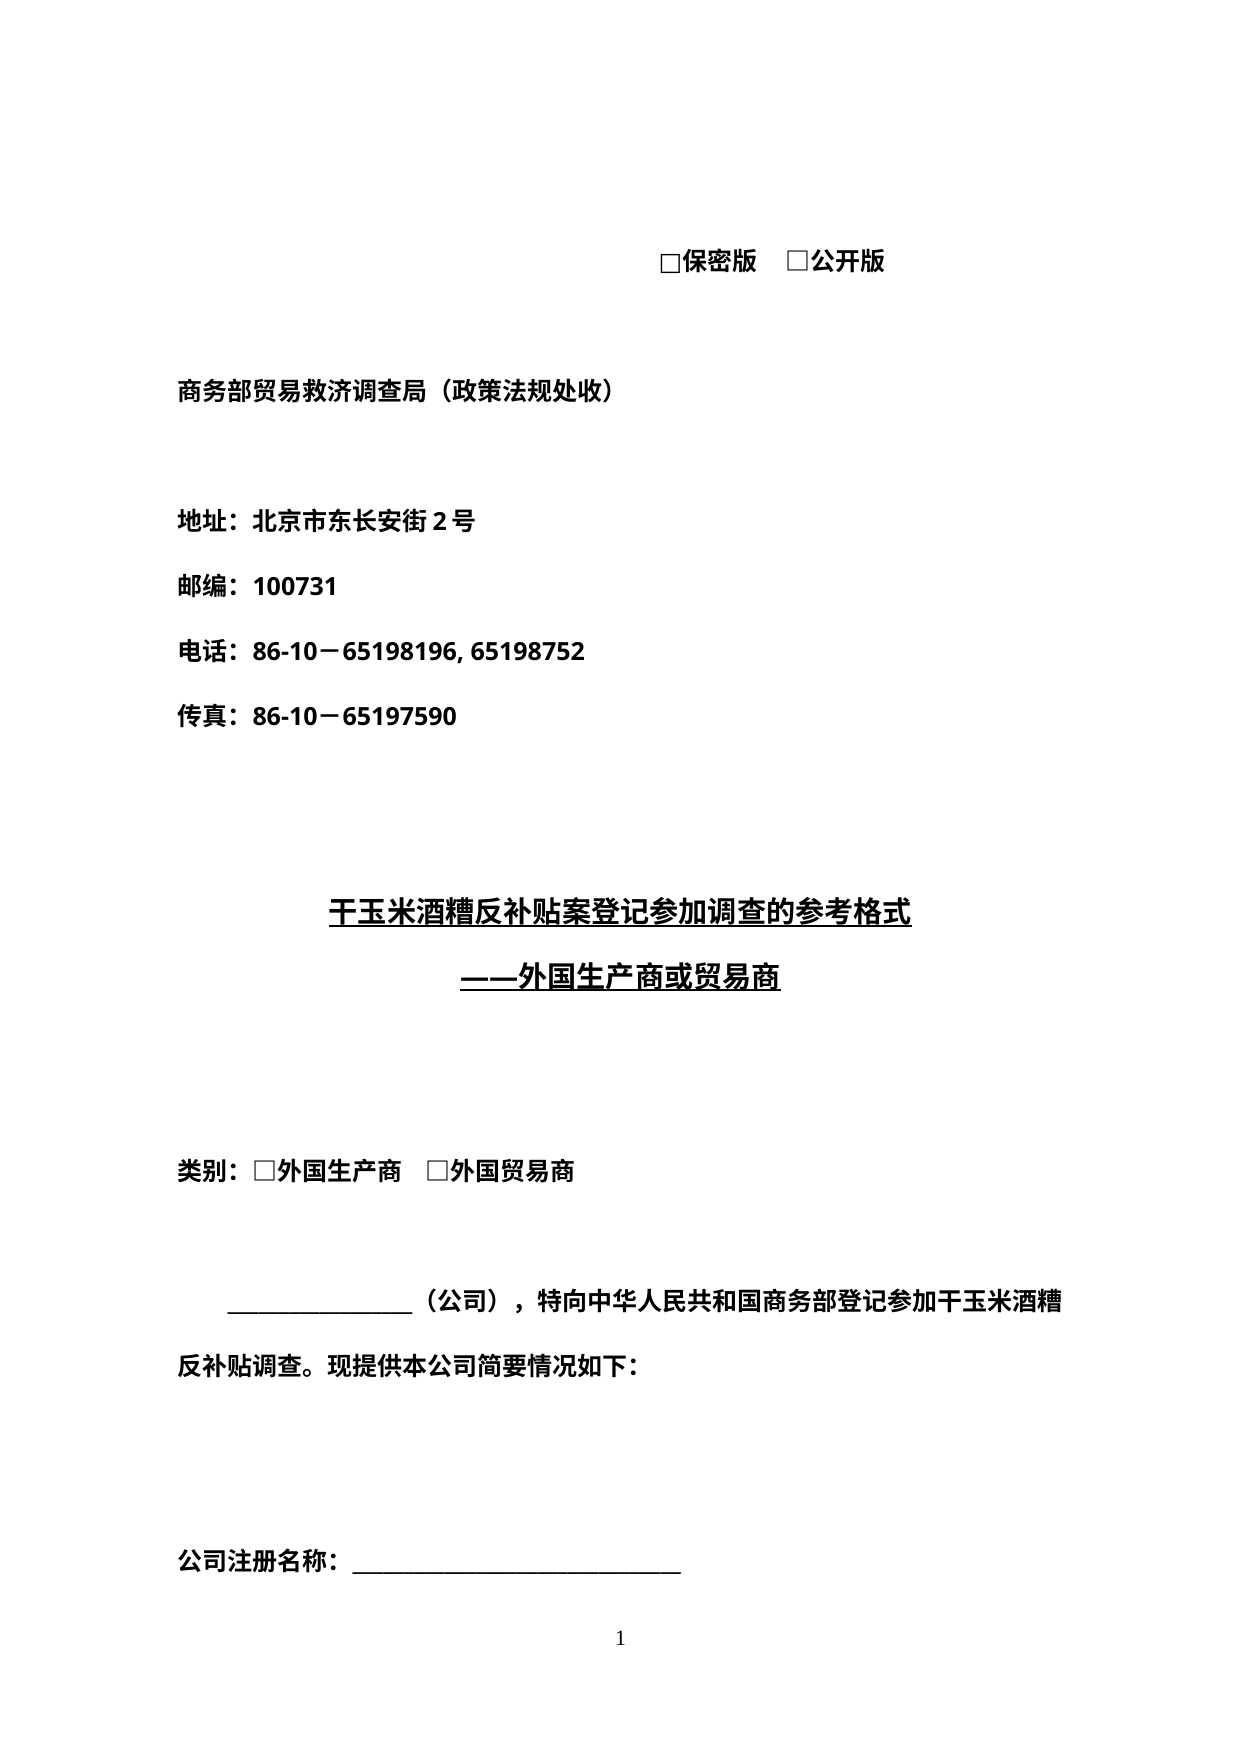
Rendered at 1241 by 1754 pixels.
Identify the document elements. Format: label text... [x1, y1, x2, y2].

text 类别：□外国生产商 □外国贸易商 [177, 1137, 1063, 1202]
text ——外国生产商或贸易商 [177, 942, 1063, 1007]
text 传真：86-10－65197590 [177, 682, 1063, 747]
text 电话：86-10－65198196, 65198752 [177, 617, 1063, 682]
text 干玉米酒糟反补贴案登记参加调查的参考格式 [177, 877, 1063, 942]
text 邮编：100731 [177, 552, 1063, 617]
text 地址：北京市东长安街2号 [177, 487, 1063, 552]
text □保密版 □公开版 [177, 227, 1063, 292]
text 公司注册名称：________________________________ [177, 1527, 1063, 1592]
text 商务部贸易救济调查局（政策法规处收） [177, 357, 1063, 422]
text __________________（公司），特向中华人民共和国商务部登记参加干玉米酒糟反补贴调查。现提供本公司简要情况如下： [177, 1267, 1063, 1397]
